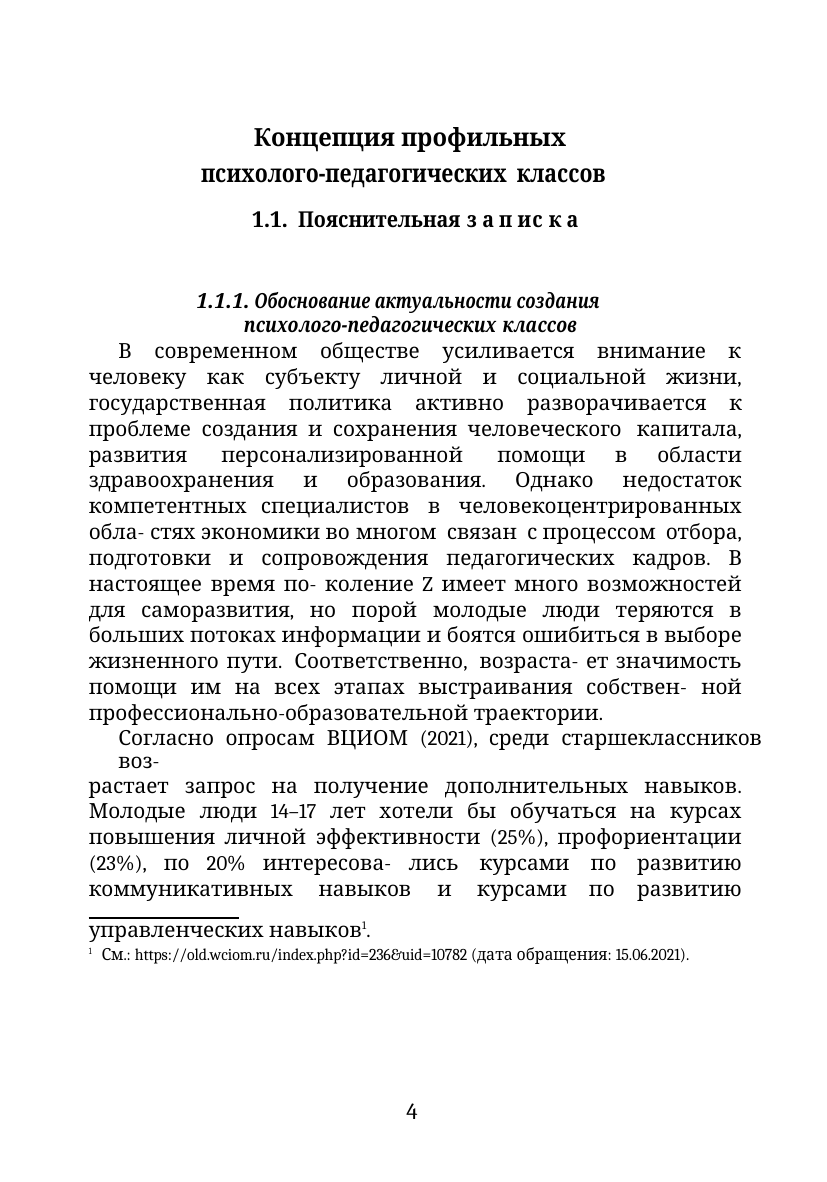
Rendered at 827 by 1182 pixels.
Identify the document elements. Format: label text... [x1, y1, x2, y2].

subtitle Пояснительная з а п ис к а [252, 204, 762, 234]
text Концепция профильных психолого-педагогических классов [201, 119, 626, 189]
subtitle Обоснование актуальности создания психолого-педагогических классов [196, 288, 626, 339]
text Согласно опросам ВЦИОМ (2021), среди старшеклассников воз- [118, 727, 762, 773]
text В современном обществе усиливается внимание к человеку как субъекту личной и социальной жизни, государственная политика активно разворачивается к проблеме создания и сохранения человеческого капитала, развития персонализированной помощи в области здравоохранения и образования. Однако недостаток компетентных специалистов в человекоцентрированных обла- стях экономики во многом связан с процессом отбора, подготовки и сопровождения педагогических кадров. В настоящее время по- коление Z имеет много возможностей для саморазвития, но порой молодые люди теряются в больших потоках информации и боятся ошибиться в выборе жизненного пути. Соответственно, возраста- ет значимость помощи им на всех этапах выстраивания собствен- ной профессионально-образовательной траектории. [88, 340, 742, 726]
text 1 См.: https://old.wciom.ru/index.php?id=236&uid=10782 (дата обращения: 15.06.2021). [88, 945, 762, 964]
text растает запрос на получение дополнительных навыков. Молодые люди 14–17 лет хотели бы обучаться на курсах повышения личной эффективности (25%), профориентации (23%), по 20% интересова- лись курсами по развитию коммуникативных навыков и курсами по развитию управленческих навыков1. [88, 774, 742, 943]
